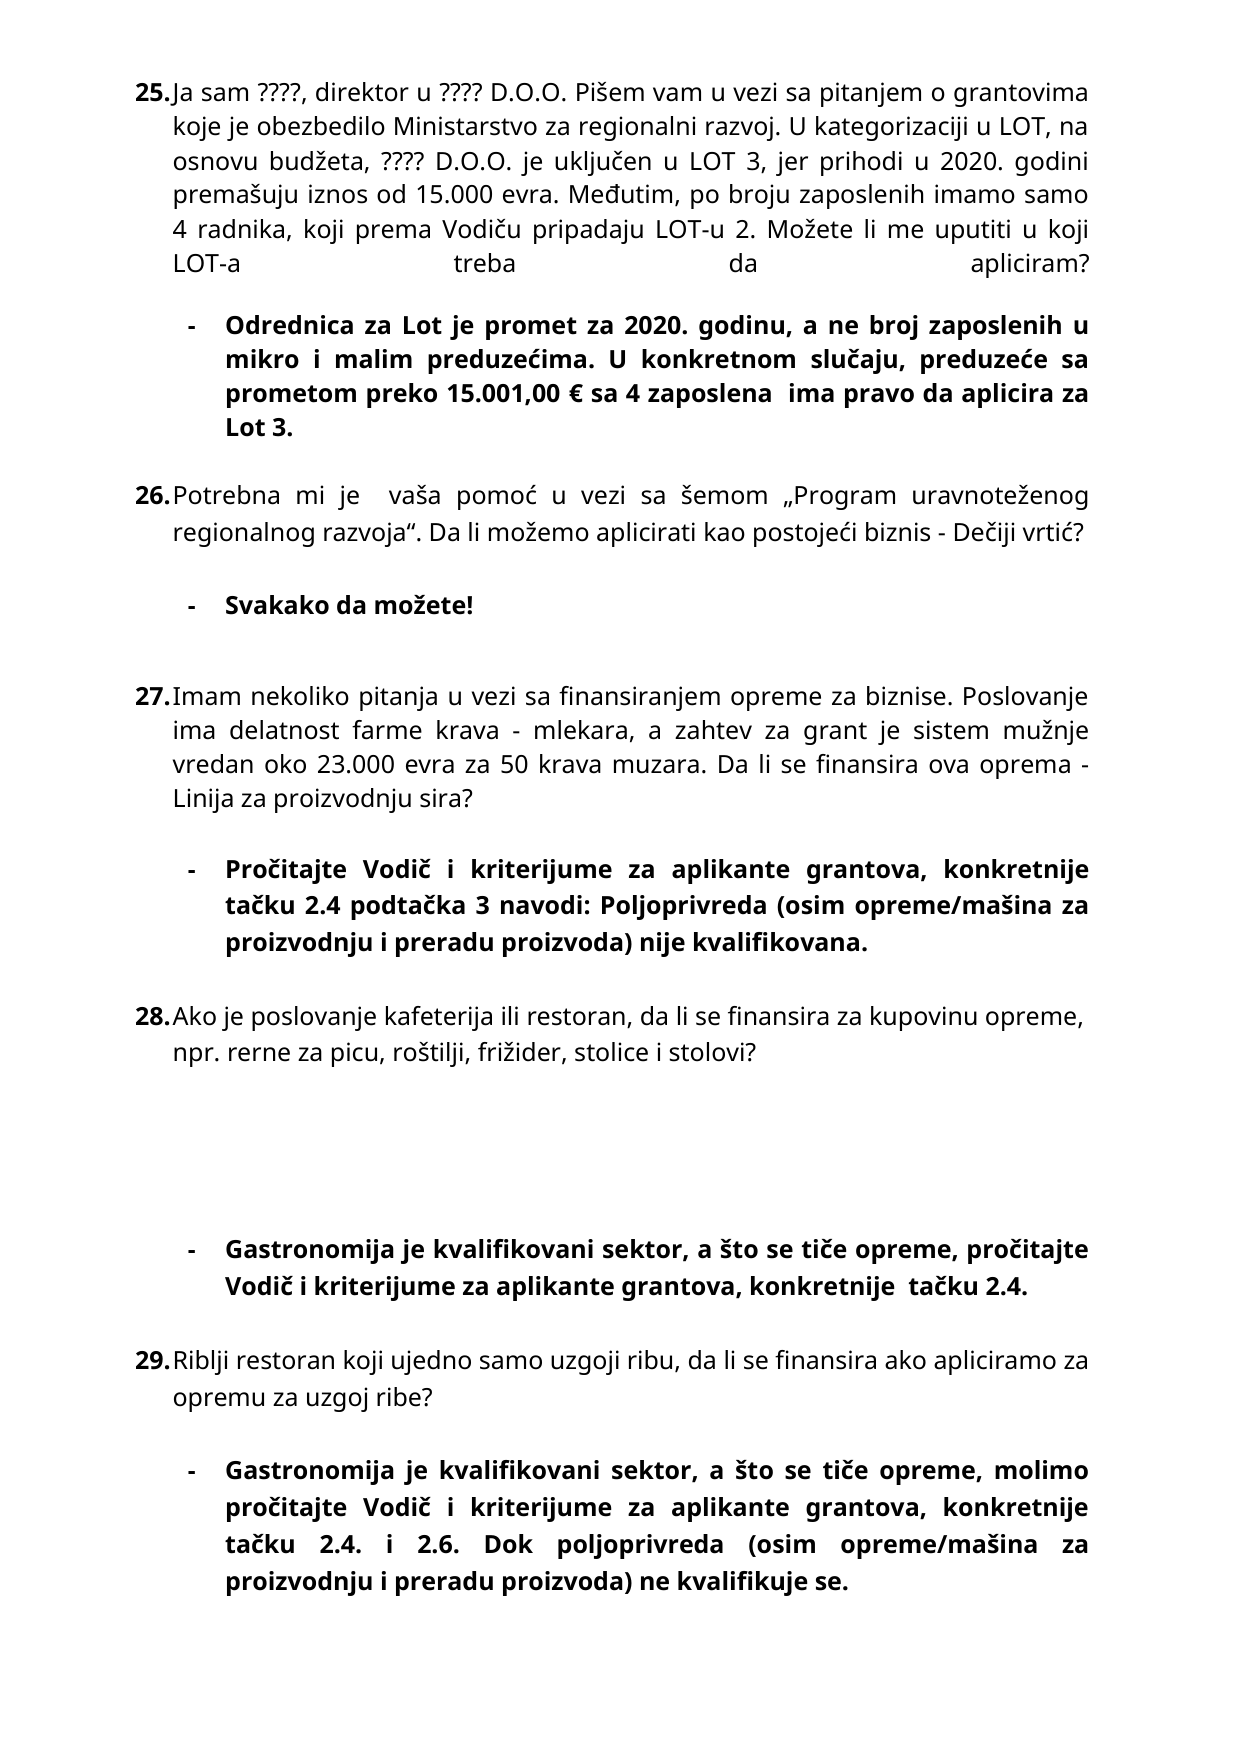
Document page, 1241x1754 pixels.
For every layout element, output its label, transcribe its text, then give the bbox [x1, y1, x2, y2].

list Potrebna mi je vaša pomoć u vezi sa šemom „Program uravnoteženog regionalnog razvoja“. Da li možemo aplicirati kao postojeći biznis - Dečiji vrtić? [135, 478, 1090, 548]
list Imam nekoliko pitanja u vezi sa finansiranjem opreme za biznise. Poslovanje ima delatnost farme krava - mlekara, a zahtev za grant je sistem mužnje vredan oko 23.000 evra za 50 krava muzara. Da li se finansira ova oprema - Linija za proizvodnju sira? [135, 678, 1090, 814]
list Gastronomija je kvalifikovani sektor, a što se tiče opreme, molimo pročitajte Vodič i kriterijume za aplikante grantova, konkretnije tačku 2.4. i 2.6. Dok poljoprivreda (osim opreme/mašina za proizvodnju i preradu proizvoda) ne kvalifikuje se. [187, 1453, 1090, 1597]
list Ako je poslovanje kafeterija ili restoran, da li se finansira za kupovinu opreme, npr. rerne za picu, roštilji, frižider, stolice i stolovi? [135, 998, 1090, 1069]
list Svakako da možete! [187, 588, 1090, 622]
list Pročitajte Vodič i kriterijume za aplikante grantova, konkretnije tačku 2.4 podtačka 3 navodi: Poljoprivreda (osim opreme/mašina za proizvodnju i preradu proizvoda) nije kvalifikovana. [187, 851, 1090, 959]
list Ja sam ????, direktor u ???? D.O.O. Pišem vam u vezi sa pitanjem o grantovima koje je obezbedilo Ministarstvo za regionalni razvoj. U kategorizaciji u LOT, na osnovu budžeta, ???? D.O.O. je uključen u LOT 3, jer prihodi u 2020. godini premašuju iznos od 15.000 evra. Međutim, po broju zaposlenih imamo samo 4 radnika, koji prema Vodiču pripadaju LOT-u 2. Možete li me uputiti u koji LOT-a treba da apliciram? [135, 75, 1090, 307]
list Riblji restoran koji ujedno samo uzgoji ribu, da li se finansira ako apliciramo za opremu za uzgoj ribe? [135, 1342, 1090, 1413]
list Odrednica za Lot je promet za 2020. godinu, a ne broj zaposlenih u mikro i malim preduzećima. U konkretnom slučaju, preduzeće sa prometom preko 15.001,00 € sa 4 zaposlena ima pravo da aplicira za Lot 3. [187, 307, 1090, 444]
list Gastronomija je kvalifikovani sektor, a što se tiče opreme, pročitajte Vodič i kriterijume za aplikante grantova, konkretnije tačku 2.4. [187, 1232, 1090, 1303]
